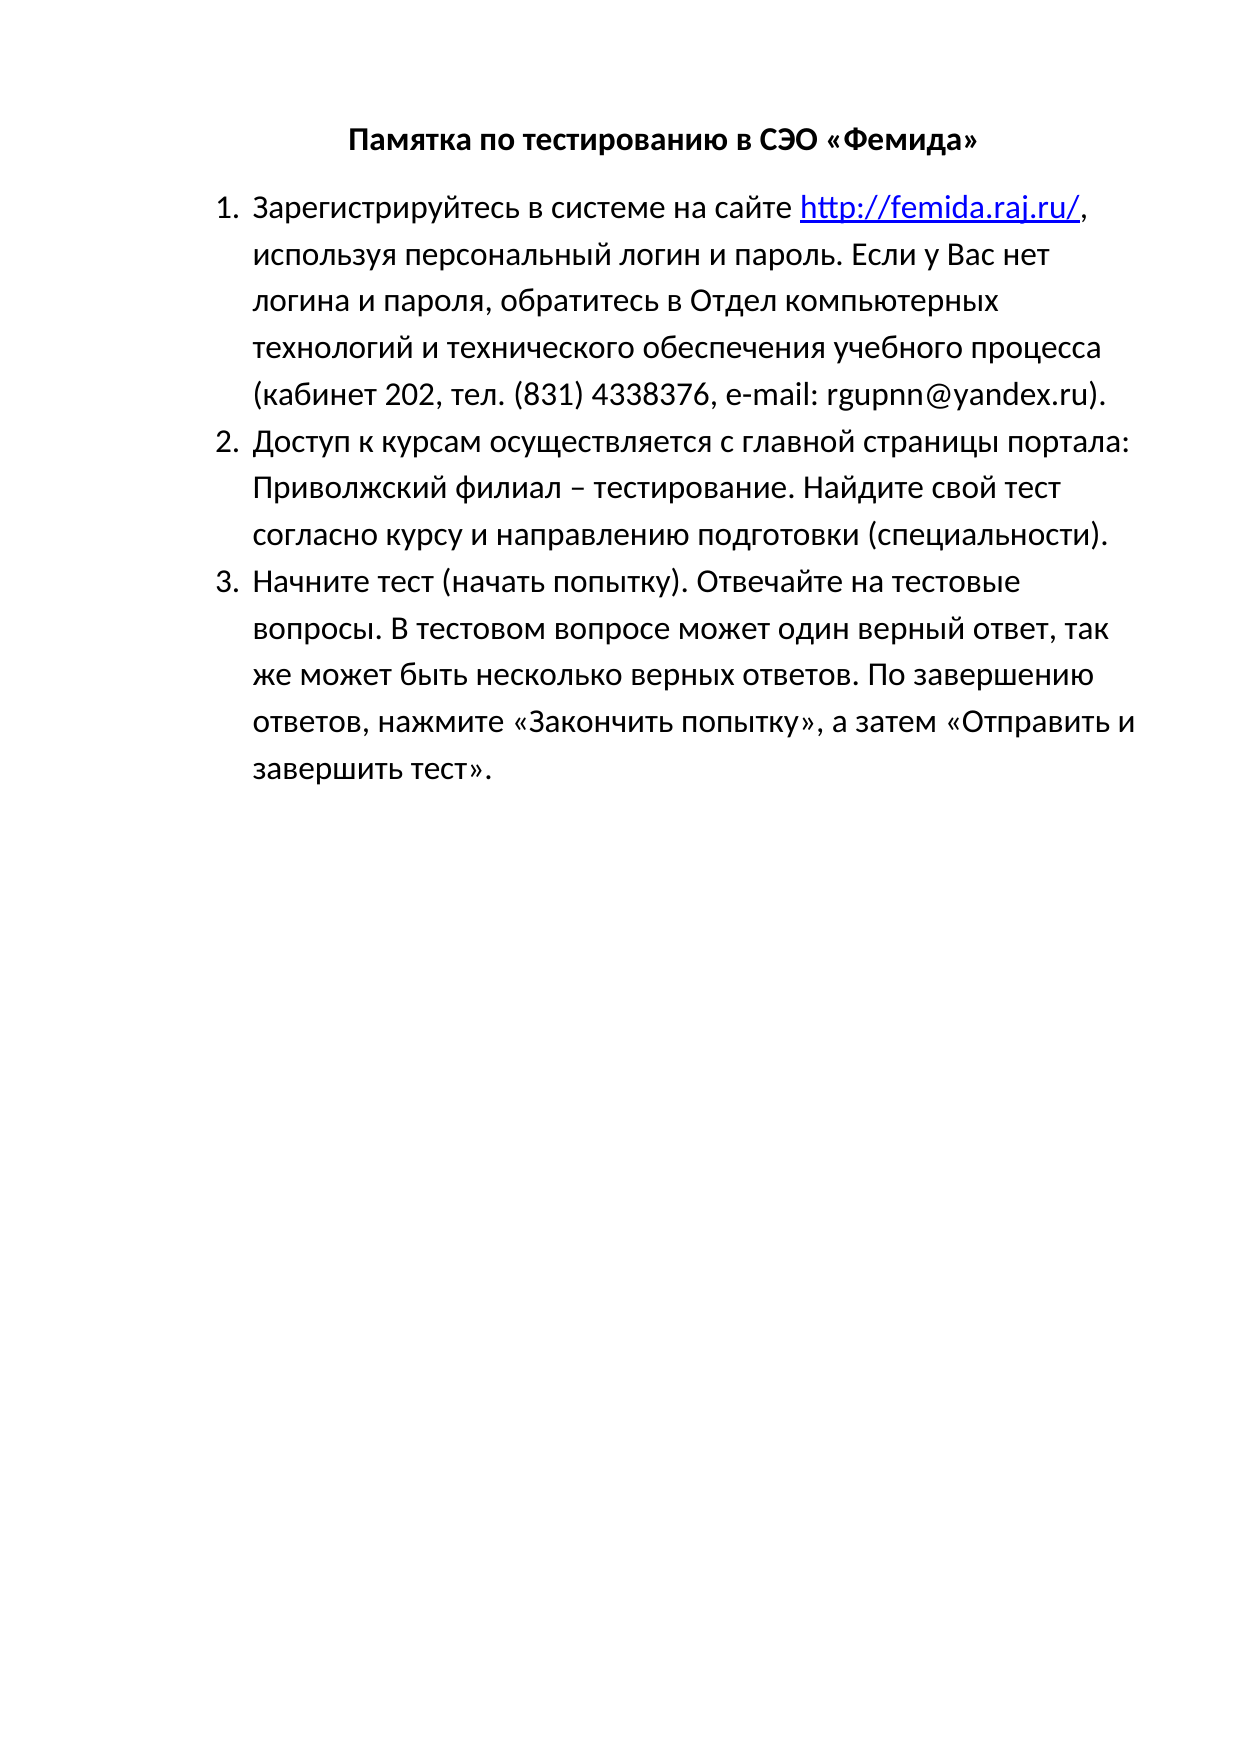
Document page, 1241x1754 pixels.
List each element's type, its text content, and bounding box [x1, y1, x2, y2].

text Памятка по тестированию в СЭО «Фемида» [177, 118, 1152, 159]
list Доступ к курсам осуществляется с главной страницы портала: Приволжский филиал – тестирование. Найдите свой тест согласно курсу и направлению подготовки (специальности). [215, 419, 1152, 554]
list Начните тест (начать попытку). Отвечайте на тестовые вопросы. В тестовом вопросе может один верный ответ, так же может быть несколько верных ответов. По завершению ответов, нажмите «Закончить попытку», а затем «Отправить и завершить тест». [215, 560, 1152, 788]
list Зарегистрируйтесь в системе на сайте http://femida.raj.ru/, используя персональный логин и пароль. Если у Вас нет логина и пароля, обратитесь в Отдел компьютерных технологий и технического обеспечения учебного процесса (кабинет 202, тел. (831) 4338376, e-mail: rgupnn@yandex.ru). [215, 186, 1152, 413]
